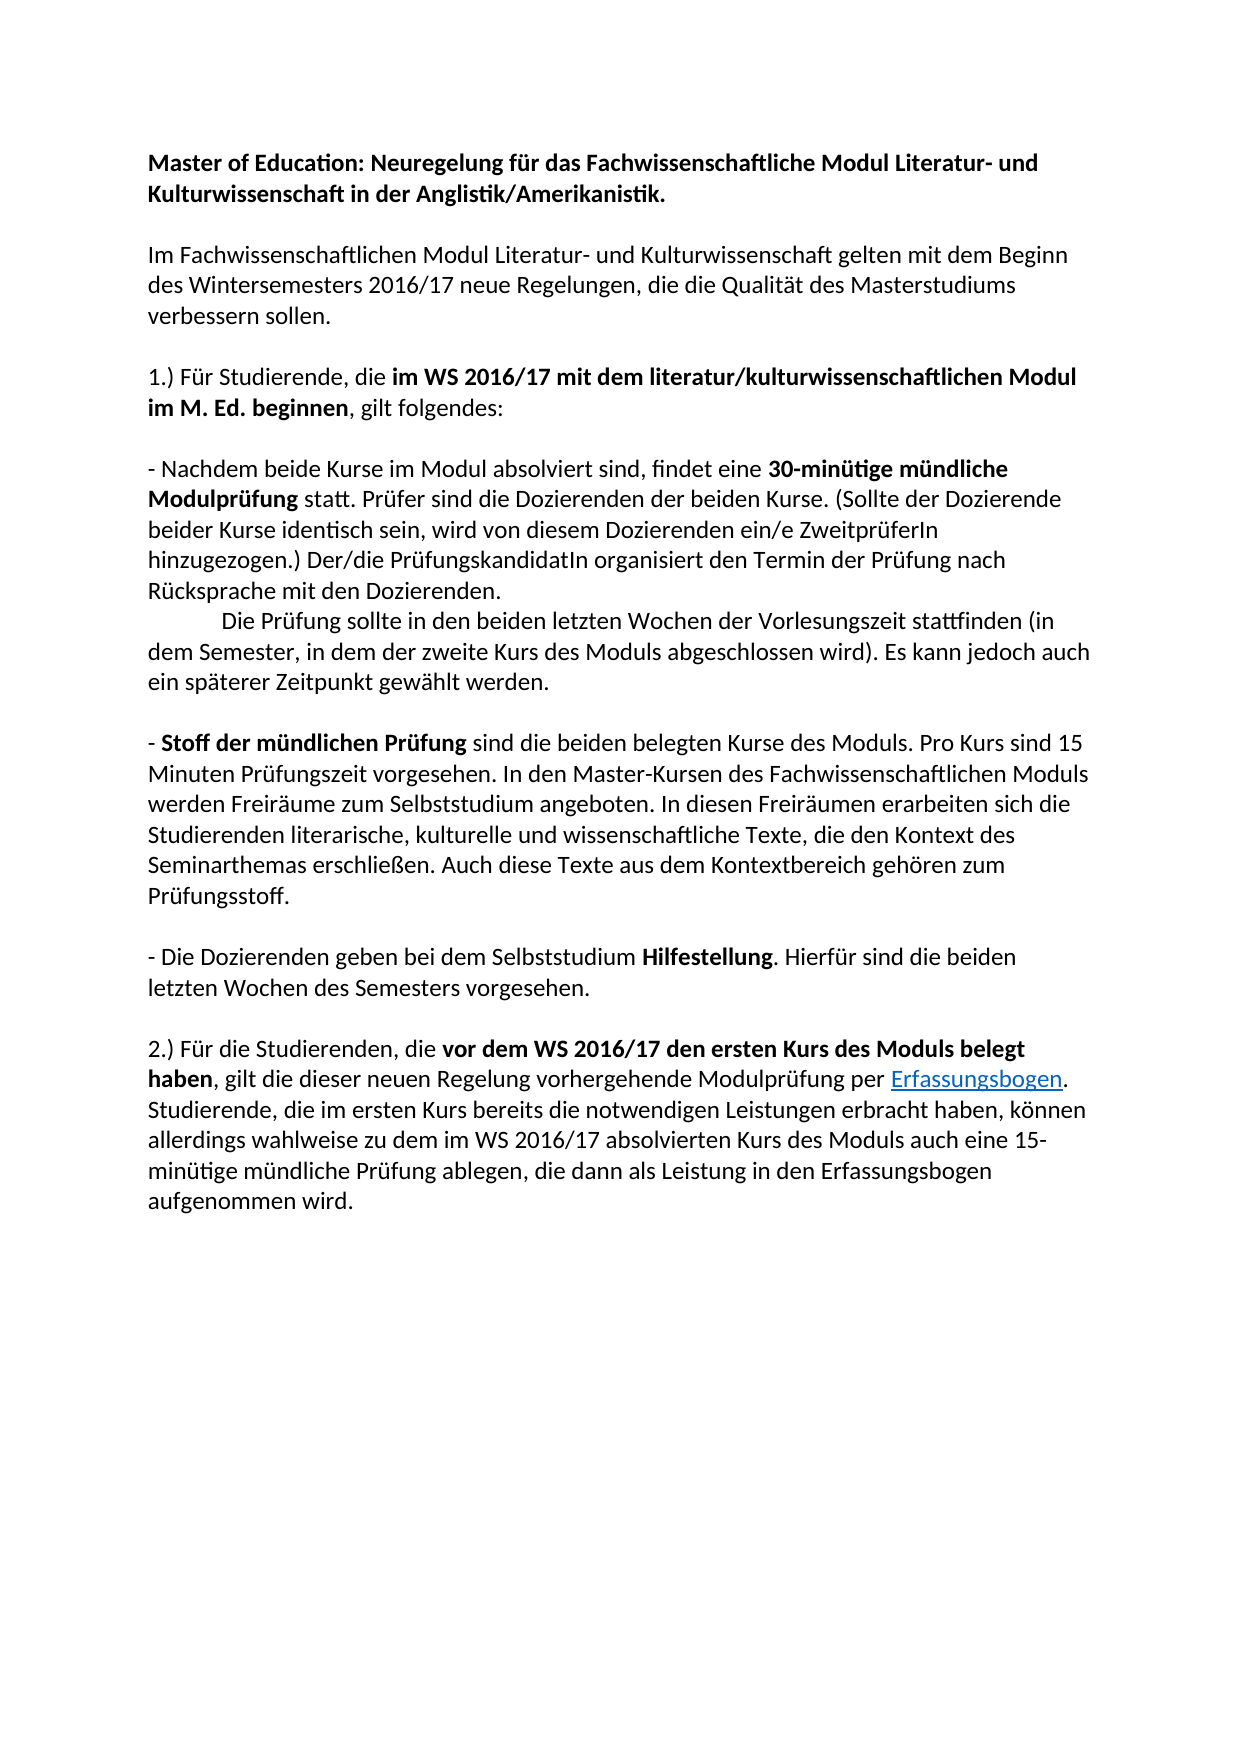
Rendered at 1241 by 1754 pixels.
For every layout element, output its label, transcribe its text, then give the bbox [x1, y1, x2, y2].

text - Nachdem beide Kurse im Modul absolviert sind, findet eine 30-minütige mündliche Modulprüfung statt. Prüfer sind die Dozierenden der beiden Kurse. (Sollte der Dozierende beider Kurse identisch sein, wird von diesem Dozierenden ein/e ZweitprüferIn hinzugezogen.) Der/die PrüfungskandidatIn organisiert den Termin der Prüfung nach Rücksprache mit den Dozierenden. [148, 453, 1093, 605]
text - Stoff der mündlichen Prüfung sind die beiden belegten Kurse des Moduls. Pro Kurs sind 15 Minuten Prüfungszeit vorgesehen. In den Master-Kursen des Fachwissenschaftlichen Moduls werden Freiräume zum Selbststudium angeboten. In diesen Freiräumen erarbeiten sich die Studierenden literarische, kulturelle und wissenschaftliche Texte, die den Kontext des Seminarthemas erschließen. Auch diese Texte aus dem Kontextbereich gehören zum Prüfungsstoff. [148, 727, 1093, 911]
text Die Prüfung sollte in den beiden letzten Wochen der Vorlesungszeit stattfinden (in dem Semester, in dem der zweite Kurs des Moduls abgeschlossen wird). Es kann jedoch auch ein späterer Zeitpunkt gewählt werden. [148, 605, 1093, 697]
text - Die Dozierenden geben bei dem Selbststudium Hilfestellung. Hierfür sind die beiden letzten Wochen des Semesters vorgesehen. [148, 941, 1093, 1002]
text Im Fachwissenschaftlichen Modul Literatur- und Kulturwissenschaft gelten mit dem Beginn des Wintersemesters 2016/17 neue Regelungen, die die Qualität des Masterstudiums verbessern sollen. [148, 239, 1093, 331]
text Master of Education: Neuregelung für das Fachwissenschaftliche Modul Literatur- und Kulturwissenschaft in der Anglistik/Amerikanistik. [148, 148, 1093, 209]
text 1.) Für Studierende, die im WS 2016/17 mit dem literatur/kulturwissenschaftlichen Modul im M. Ed. beginnen, gilt folgendes: [148, 361, 1093, 422]
text 2.) Für die Studierenden, die vor dem WS 2016/17 den ersten Kurs des Moduls belegt haben, gilt die dieser neuen Regelung vorhergehende Modulprüfung per Erfassungsbogen. Studierende, die im ersten Kurs bereits die notwendigen Leistungen erbracht haben, können allerdings wahlweise zu dem im WS 2016/17 absolvierten Kurs des Moduls auch eine 15-minütige mündliche Prüfung ablegen, die dann als Leistung in den Erfassungsbogen aufgenommen wird. [148, 1033, 1093, 1216]
